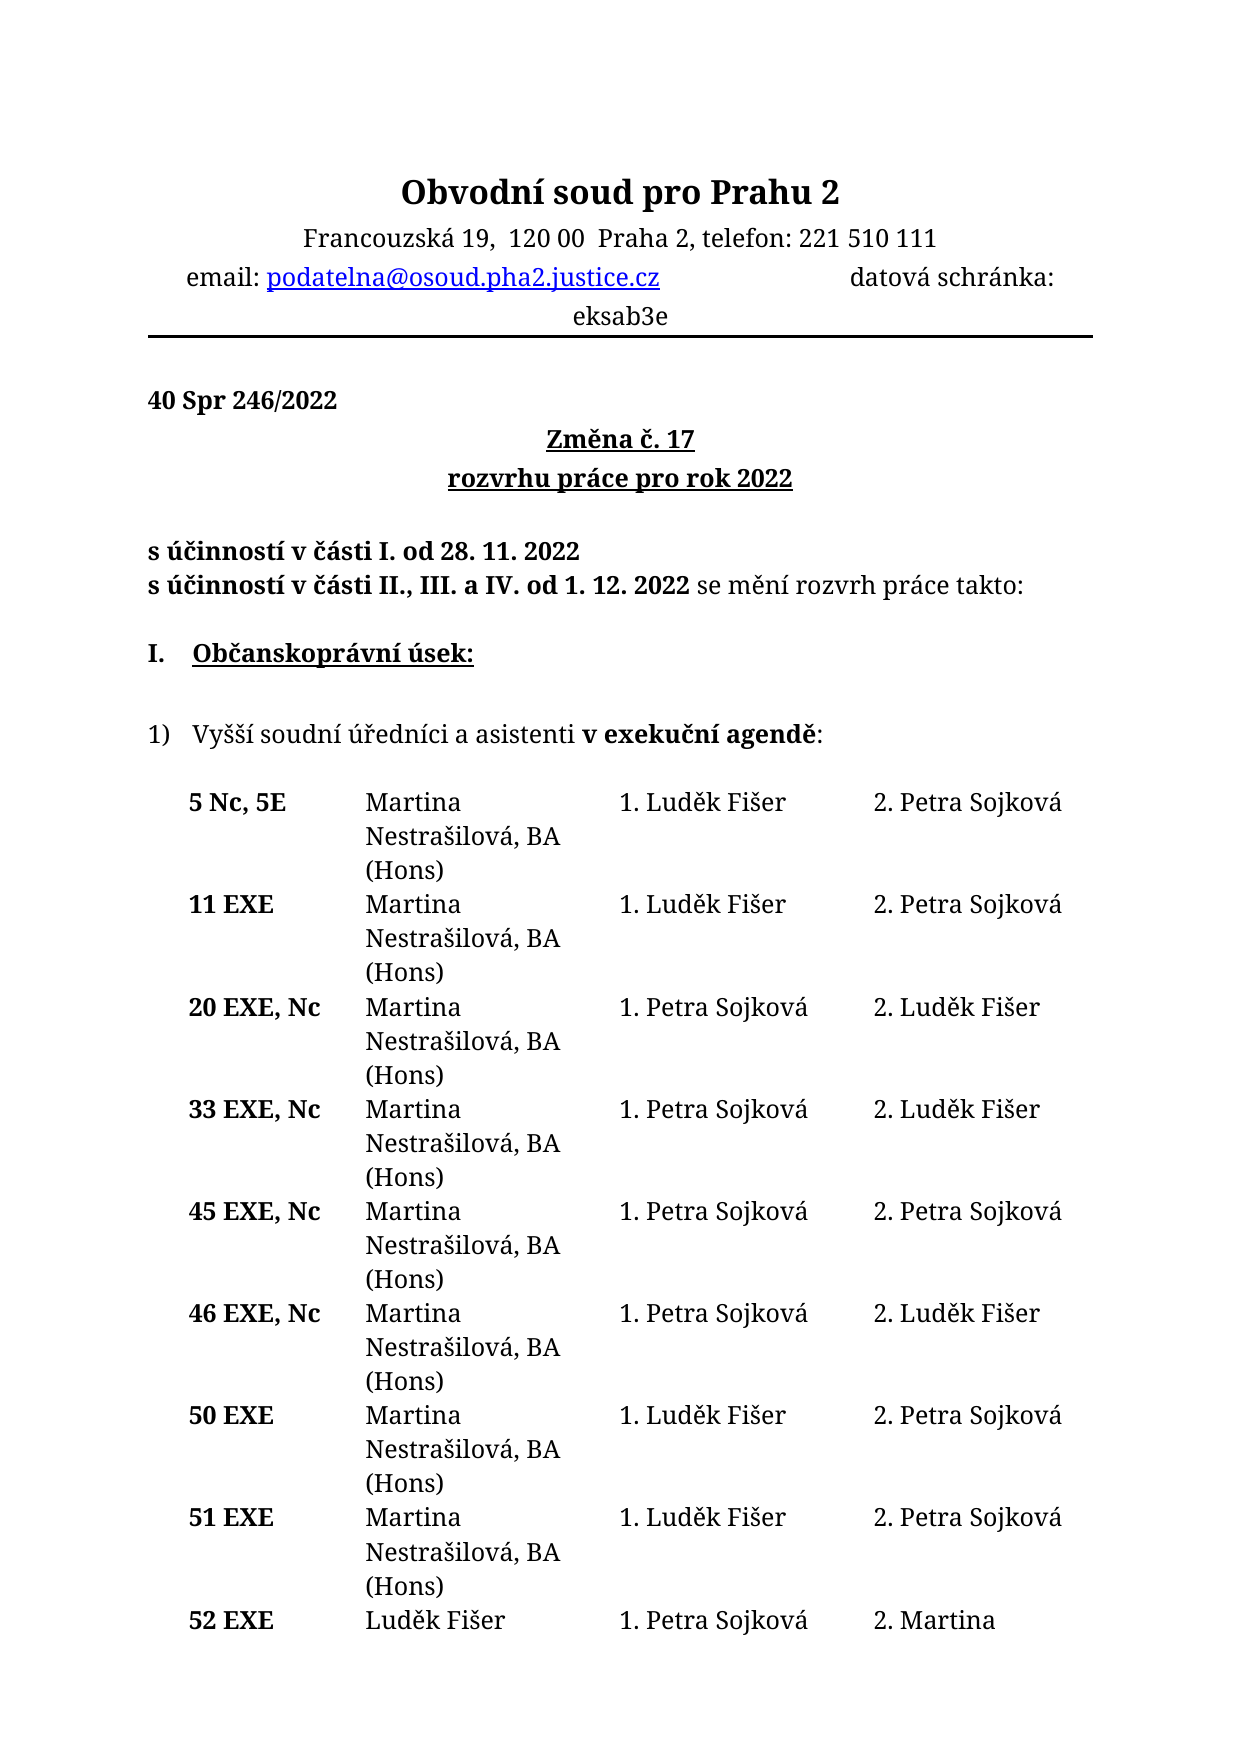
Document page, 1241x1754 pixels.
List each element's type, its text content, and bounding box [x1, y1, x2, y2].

table_cell Luděk Fišer [354, 1602, 608, 1636]
text s účinností v části I. od 28. 11. 2022 [148, 534, 1093, 568]
table_cell 51 EXE [177, 1500, 354, 1602]
table_cell 1. Luděk Fišer [608, 887, 862, 989]
text Změna č. 17 [148, 421, 1093, 456]
text rozvrhu práce pro rok 2022 [148, 461, 1093, 495]
table_cell 1. Petra Sojková [608, 1602, 862, 1636]
table_cell 2. Luděk Fišer [862, 989, 1116, 1091]
table_header Martina Nestrašilová, BA (Hons) [354, 785, 608, 887]
table_cell 1. Luděk Fišer [608, 1398, 862, 1500]
table_cell 52 EXE [177, 1602, 354, 1636]
table_cell 1. Petra Sojková [608, 1091, 862, 1193]
text 40 Spr 246/2022 [148, 382, 1093, 416]
table_cell 50 EXE [177, 1398, 354, 1500]
table_cell 2. Luděk Fišer [862, 1091, 1116, 1193]
table_cell 2. Petra Sojková [862, 887, 1116, 989]
table_cell 33 EXE, Nc [177, 1091, 354, 1193]
table_cell Martina Nestrašilová, BA (Hons) [354, 1194, 608, 1296]
table_cell 2. Luděk Fišer [862, 1296, 1116, 1398]
text Francouzská 19, 120 00 Praha 2, telefon: 221 510 111 [148, 220, 1093, 254]
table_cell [862, 1602, 1116, 1636]
table_cell Martina Nestrašilová, BA (Hons) [354, 1398, 608, 1500]
table_cell Martina Nestrašilová, BA (Hons) [354, 989, 608, 1091]
table_cell Martina Nestrašilová, BA (Hons) [354, 887, 608, 989]
table_cell 2. Petra Sojková [862, 1398, 1116, 1500]
table_cell 20 EXE, Nc [177, 989, 354, 1091]
table_cell 1. Petra Sojková [608, 1296, 862, 1398]
table_cell 45 EXE, Nc [177, 1194, 354, 1296]
list Občanskoprávní úsek: [148, 636, 1093, 670]
list Vyšší soudní úředníci a asistenti v exekuční agendě: [148, 717, 1093, 751]
table_cell Martina Nestrašilová, BA (Hons) [354, 1500, 608, 1602]
text email: podatelna@osoud.pha2.justice.cz datová schránka: eksab3e [148, 259, 1093, 335]
table_header 1. Luděk Fišer [608, 785, 862, 887]
text s účinností v části II., III. a IV. od 1. 12. 2022 se mění rozvrh práce takto: [148, 568, 1093, 602]
table_cell 1. Luděk Fišer [608, 1500, 862, 1602]
table_cell 1. Petra Sojková [608, 1194, 862, 1296]
table_cell 11 EXE [177, 887, 354, 989]
table_header 2. Petra Sojková [862, 785, 1116, 887]
table_cell 2. Petra Sojková [862, 1500, 1116, 1602]
table_header 5 Nc, 5E [177, 785, 354, 887]
table_cell Martina Nestrašilová, BA (Hons) [354, 1091, 608, 1193]
text Obvodní soud pro Prahu 2 [148, 169, 1093, 214]
table_cell 46 EXE, Nc [177, 1296, 354, 1398]
table_cell 1. Petra Sojková [608, 989, 862, 1091]
table_cell Martina Nestrašilová, BA (Hons) [354, 1296, 608, 1398]
table_cell 2. Petra Sojková [862, 1194, 1116, 1296]
